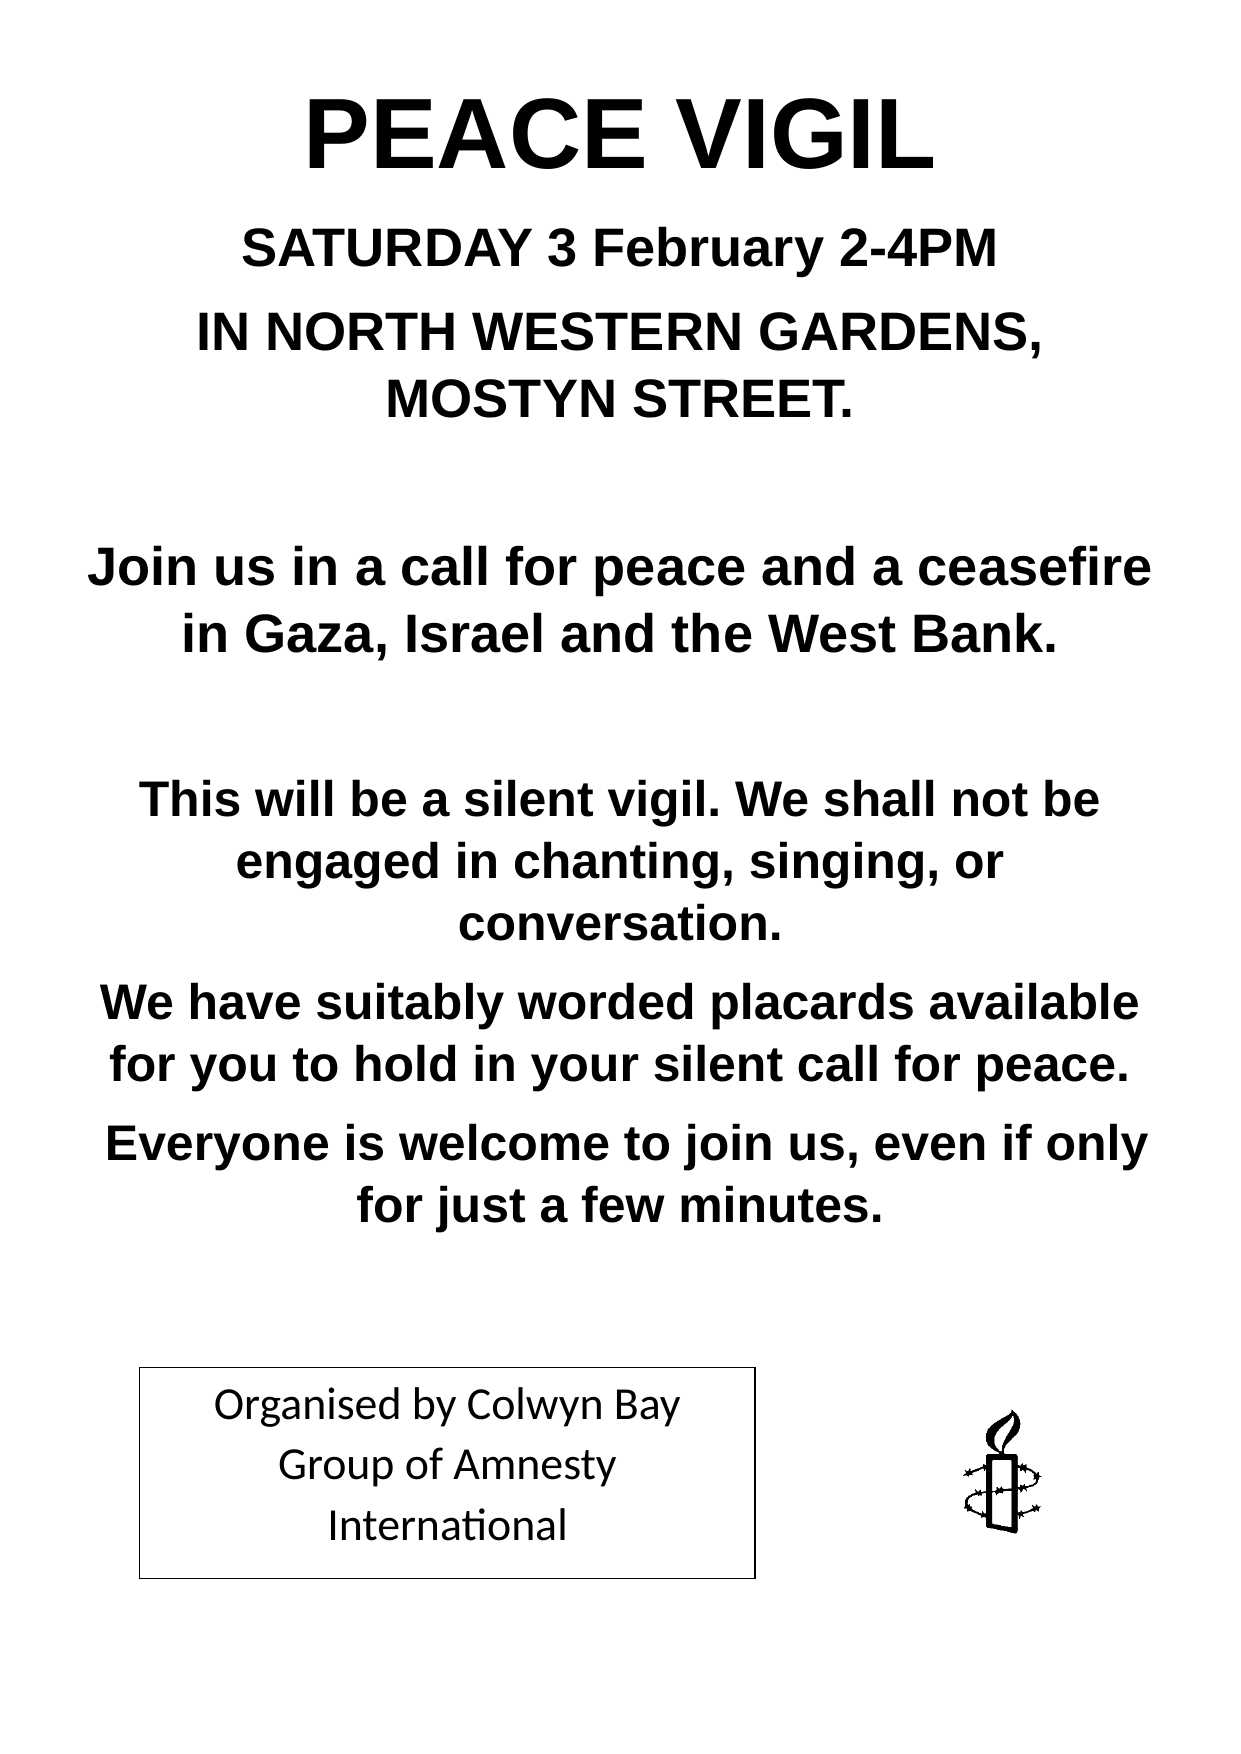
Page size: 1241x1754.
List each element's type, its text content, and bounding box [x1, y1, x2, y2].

text This will be a silent vigil. We shall not be engaged in chanting, singing, or conversation. [75, 769, 1165, 951]
text IN NORTH WESTERN GARDENS, MOSTYN STREET. [75, 300, 1165, 429]
text SATURDAY 3 February 2-4PM [75, 216, 1165, 278]
picture [880, 1379, 1124, 1562]
text Join us in a call for peace and a ceasefire in Gaza, Israel and the West Bank. [75, 534, 1165, 664]
text Everyone is welcome to join us, even if only for just a few minutes. [75, 1113, 1165, 1233]
text We have suitably worded placards available for you to hold in your silent call for peace. [75, 972, 1165, 1092]
text PEACE VIGIL [75, 75, 1165, 190]
